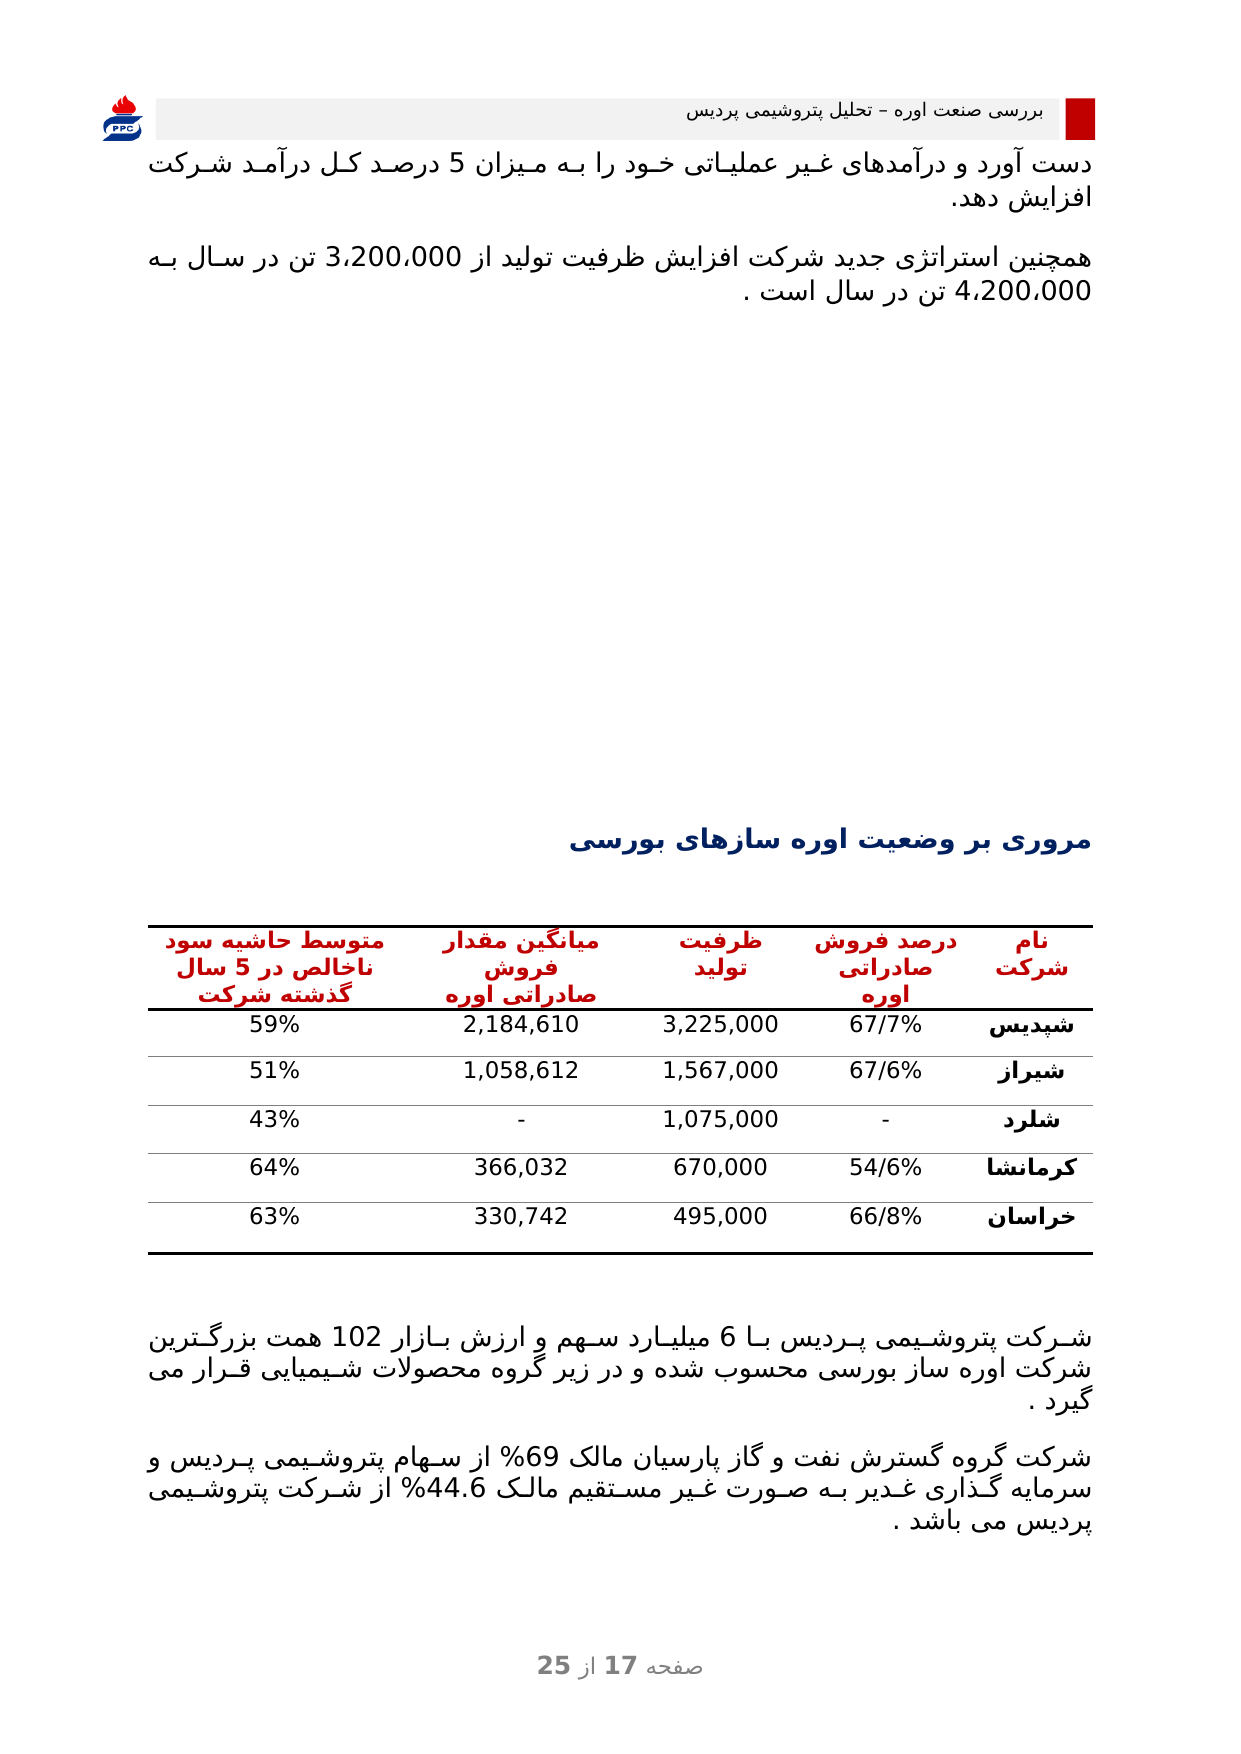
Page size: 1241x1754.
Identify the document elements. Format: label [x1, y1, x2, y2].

picture [97, 92, 145, 147]
